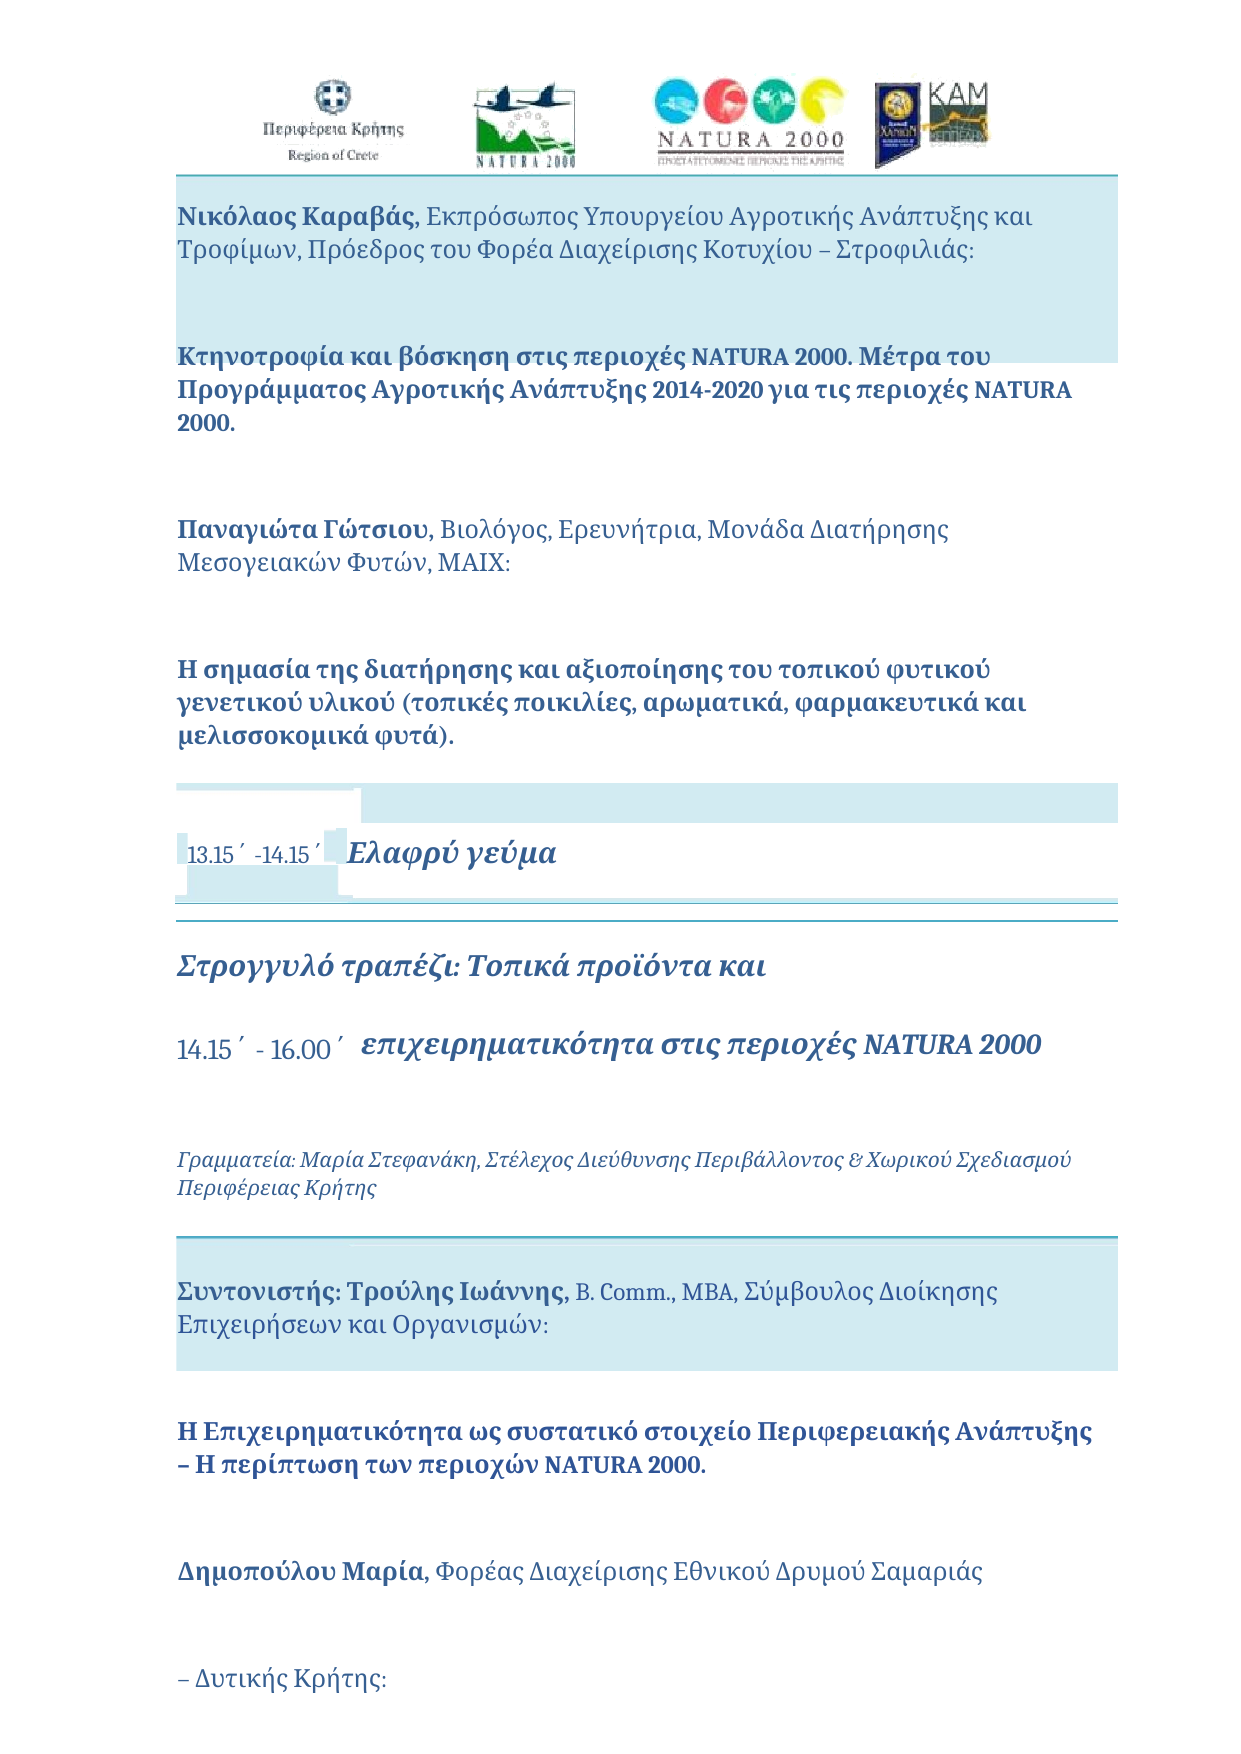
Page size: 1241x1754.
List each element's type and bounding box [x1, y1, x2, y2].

picture [333, 353, 338, 363]
picture [176, 783, 1118, 823]
picture [863, 351, 867, 363]
picture [914, 353, 919, 363]
picture [838, 349, 843, 363]
picture [403, 347, 409, 363]
picture [441, 353, 447, 363]
picture [214, 353, 218, 363]
picture [500, 353, 504, 363]
picture [177, 833, 188, 864]
picture [811, 349, 816, 363]
picture [929, 353, 934, 363]
picture [289, 353, 294, 363]
picture [871, 351, 875, 363]
picture [482, 355, 487, 363]
picture [244, 353, 249, 363]
picture [274, 353, 279, 363]
picture [419, 353, 424, 363]
picture [579, 355, 584, 363]
picture [176, 1236, 1118, 1371]
picture [609, 353, 614, 363]
picture [371, 353, 376, 363]
picture [964, 353, 969, 363]
picture [520, 355, 525, 363]
picture [695, 354, 701, 363]
picture [824, 349, 829, 363]
picture [634, 353, 639, 363]
picture [309, 353, 313, 363]
picture [467, 353, 471, 363]
picture [434, 355, 439, 363]
picture [175, 865, 1118, 904]
picture [324, 828, 347, 864]
picture [176, 73, 1118, 363]
